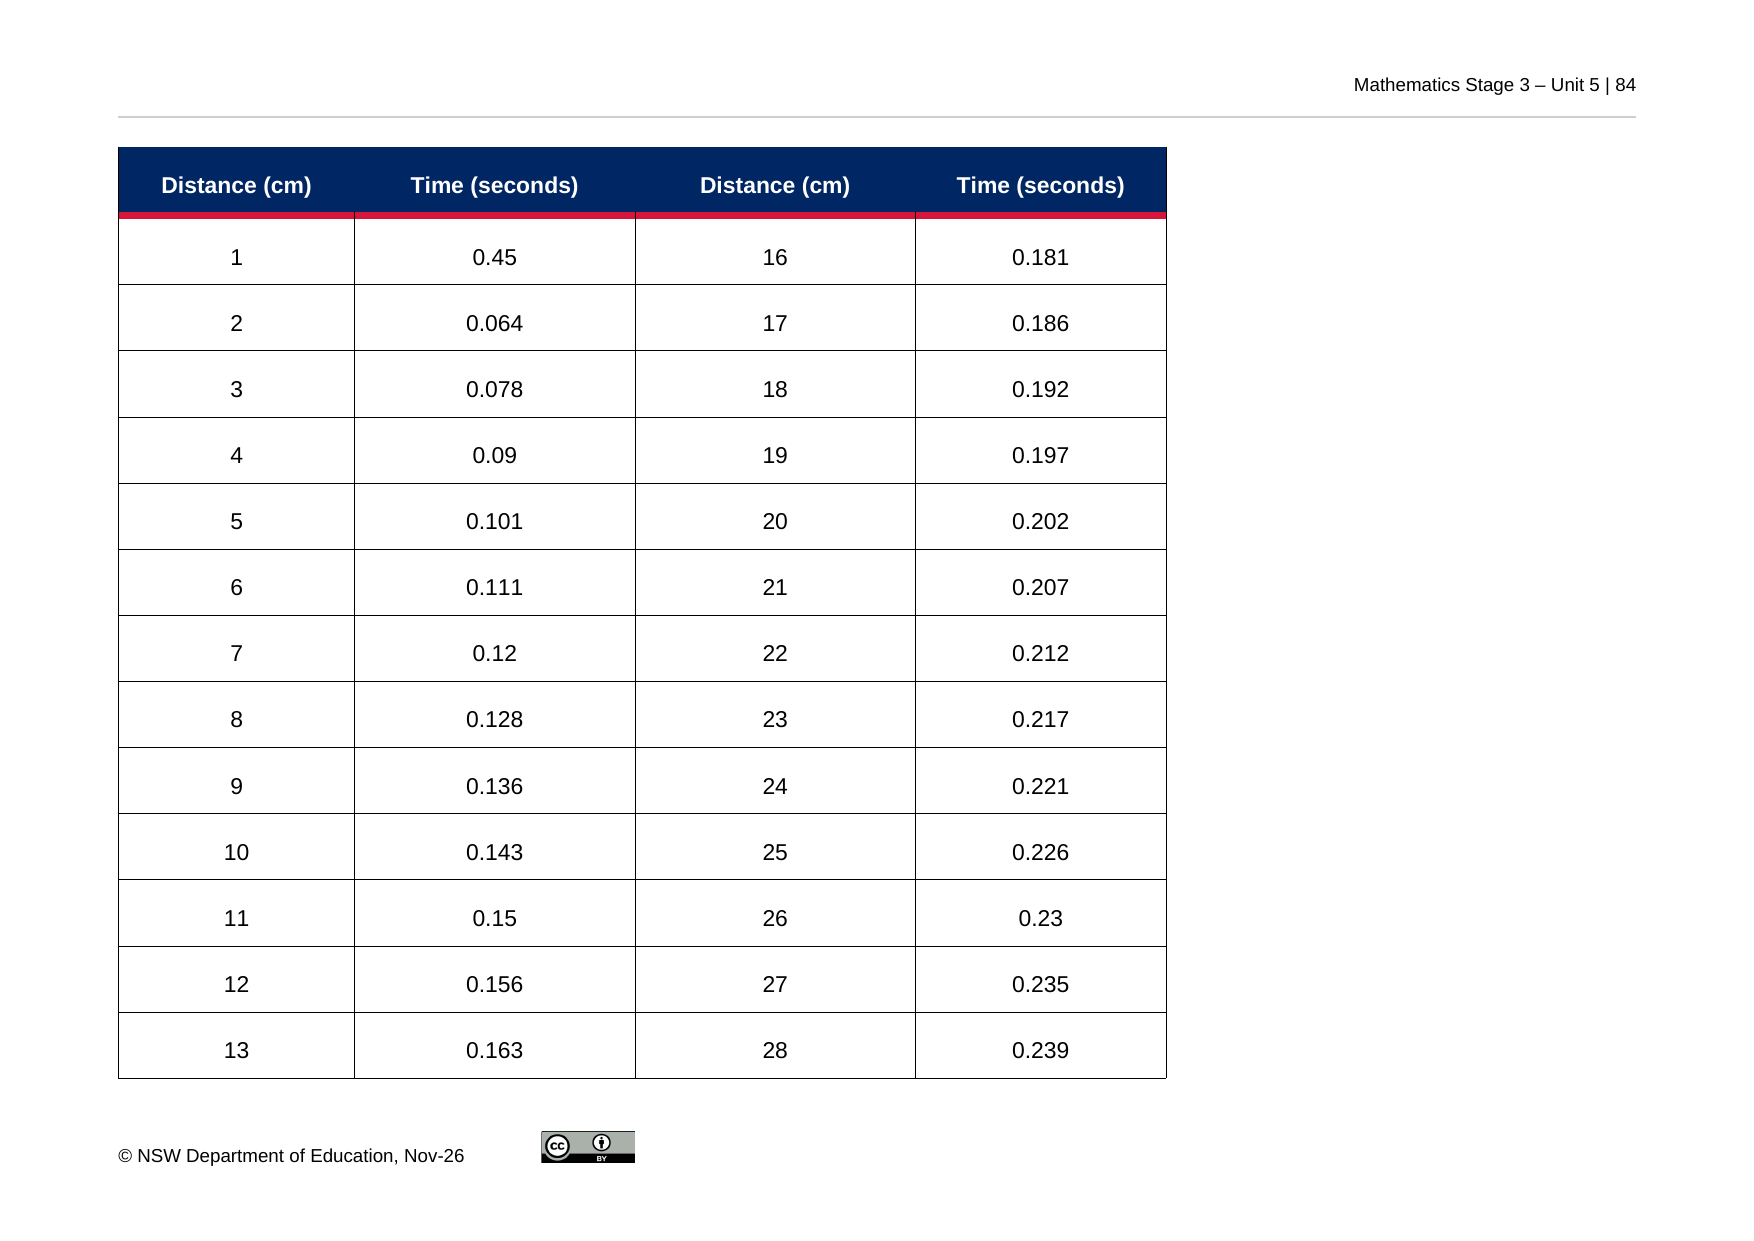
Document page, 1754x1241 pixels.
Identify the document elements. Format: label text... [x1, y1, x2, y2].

table_cell 0.064 [355, 285, 635, 350]
table_cell 0.212 [916, 616, 1166, 681]
table_header Distance (cm) [119, 147, 354, 212]
table_cell 25 [636, 814, 915, 879]
table_cell 0.23 [916, 880, 1166, 946]
table_cell 23 [636, 682, 915, 747]
table_cell 19 [636, 418, 915, 482]
table_cell 0.226 [916, 814, 1166, 879]
table_cell 18 [636, 351, 915, 416]
table_header Time (seconds) [354, 147, 635, 212]
table_cell 28 [636, 1013, 915, 1078]
table_cell 0.09 [355, 418, 635, 482]
table_cell 5 [119, 484, 354, 549]
table_cell 6 [119, 550, 354, 615]
table_cell 0.235 [916, 947, 1166, 1012]
picture [541, 1131, 635, 1163]
table_cell 0.156 [355, 947, 635, 1012]
table_cell 0.101 [355, 484, 635, 549]
table_cell 0.111 [355, 550, 635, 615]
table_cell 0.221 [916, 748, 1166, 813]
table_cell 22 [636, 616, 915, 681]
table_cell 0.078 [355, 351, 635, 416]
table_cell 20 [636, 484, 915, 549]
table_cell 0.217 [916, 682, 1166, 747]
table_header Distance (cm) [635, 147, 915, 212]
table_header Time (seconds) [915, 147, 1166, 212]
table_cell 0.136 [355, 748, 635, 813]
table_cell 0.163 [355, 1013, 635, 1078]
table_cell 0.181 [916, 219, 1166, 284]
table_cell 13 [119, 1013, 354, 1078]
table_cell 17 [636, 285, 915, 350]
table_cell 1 [119, 219, 354, 284]
table_cell 7 [119, 616, 354, 681]
table_cell 24 [636, 748, 915, 813]
table_cell 0.239 [916, 1013, 1166, 1078]
table_cell 27 [636, 947, 915, 1012]
table_cell 0.12 [355, 616, 635, 681]
table_cell 0.186 [916, 285, 1166, 350]
table_cell 9 [119, 748, 354, 813]
table_cell 4 [119, 418, 354, 482]
table_cell 21 [636, 550, 915, 615]
table_cell 0.202 [916, 484, 1166, 549]
table_cell 0.197 [916, 418, 1166, 482]
table_cell 0.143 [355, 814, 635, 879]
table_cell 0.128 [355, 682, 635, 747]
table_cell 26 [636, 880, 915, 946]
table_cell 0.192 [916, 351, 1166, 416]
table_cell 0.207 [916, 550, 1166, 615]
table_cell 11 [119, 880, 354, 946]
table_cell 16 [636, 219, 915, 284]
table_cell 0.45 [355, 219, 635, 284]
table_cell 3 [119, 351, 354, 416]
table_cell 2 [119, 285, 354, 350]
table_cell 8 [119, 682, 354, 747]
table_cell 10 [119, 814, 354, 879]
table_cell 12 [119, 947, 354, 1012]
table_cell 0.15 [355, 880, 635, 946]
